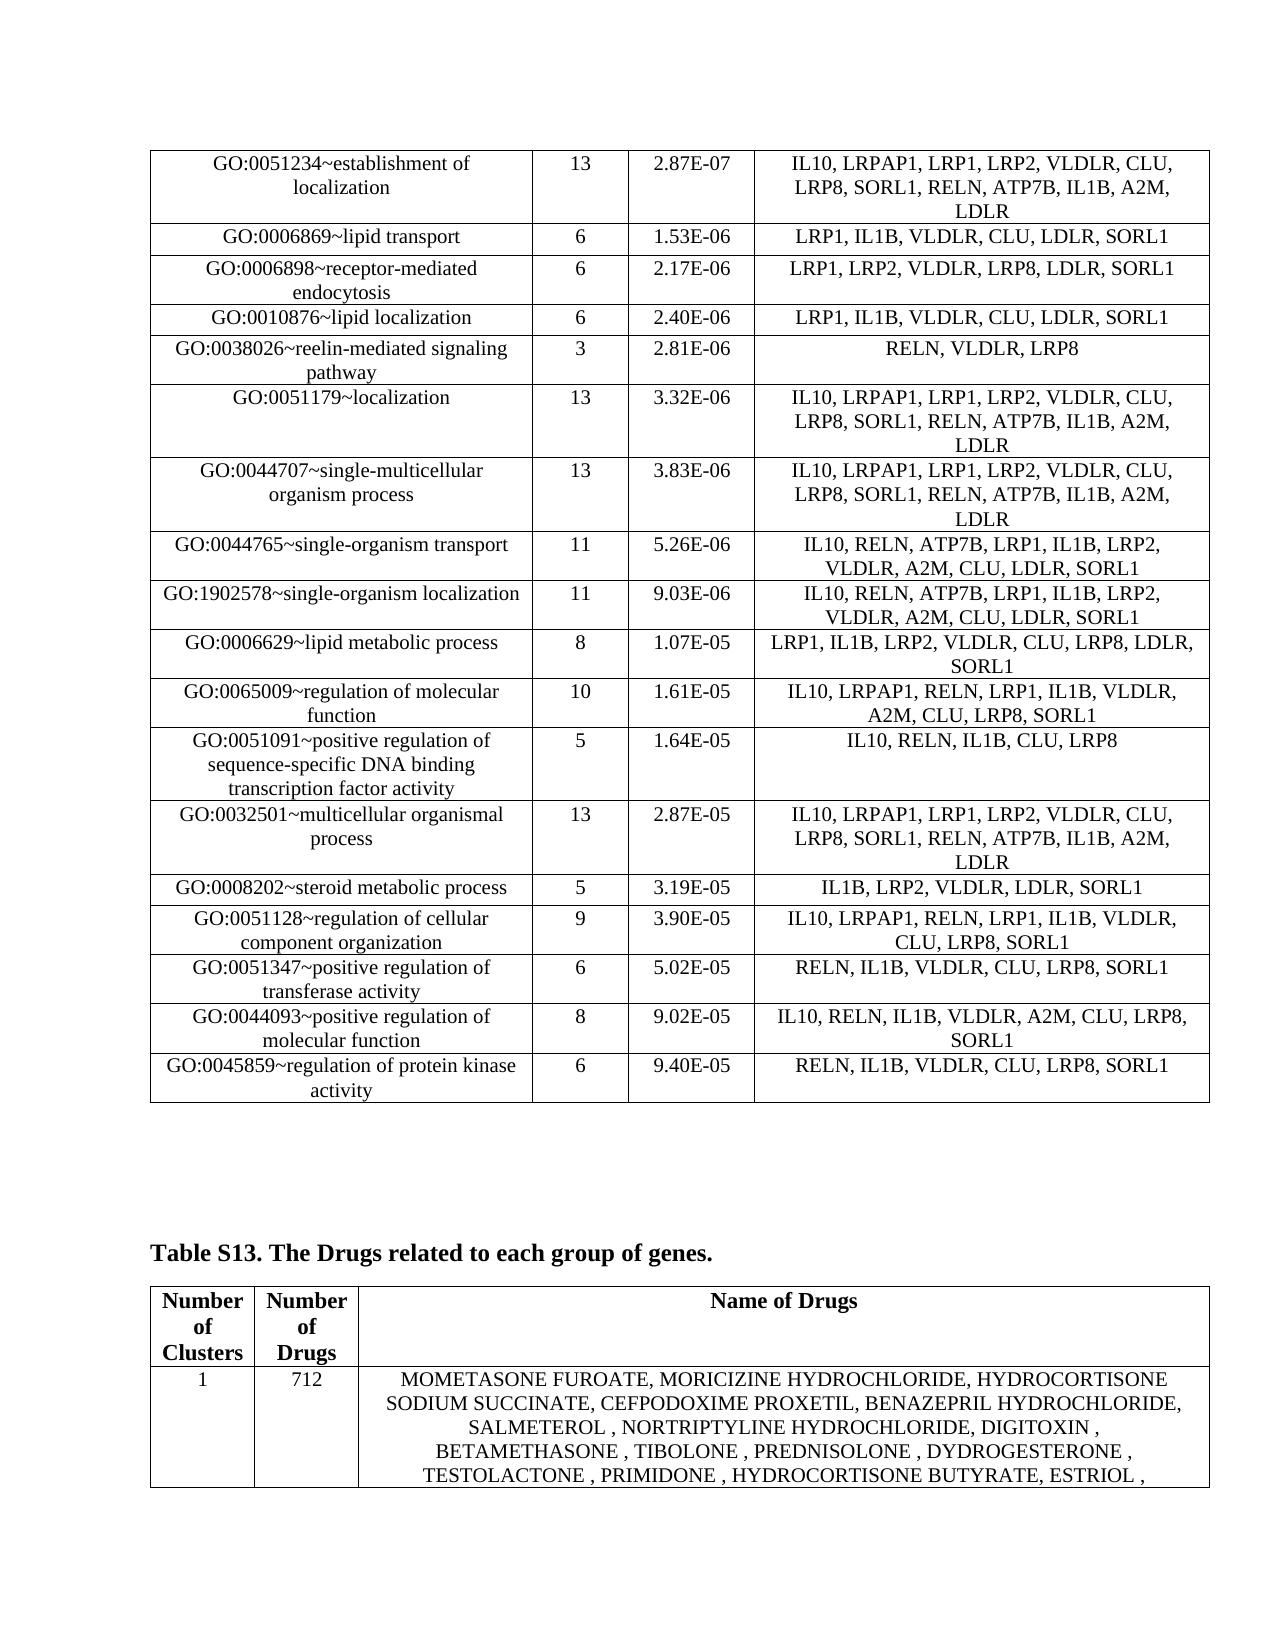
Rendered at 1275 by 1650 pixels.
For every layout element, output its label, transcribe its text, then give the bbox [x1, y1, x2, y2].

table_header Number of Clusters [151, 1287, 193, 1366]
table_cell 5 [533, 728, 628, 800]
table_cell 1.53E-06 [629, 224, 754, 254]
table_header Name of Drugs [359, 1287, 1209, 1366]
table_cell 2.17E-06 [629, 256, 754, 304]
table_cell 2.87E-07 [629, 151, 754, 223]
table_cell GO:0006898~receptor-mediated endocytosis [151, 256, 532, 304]
table_cell GO:0044707~single-multicellular organism process [151, 458, 532, 531]
table_cell 9.40E-05 [629, 1054, 754, 1102]
table_cell 11 [533, 581, 628, 629]
table_cell 5.02E-05 [629, 955, 754, 1003]
table_cell GO:0032501~multicellular organismal process [151, 801, 532, 874]
table_cell LRP1, IL1B, LRP2, VLDLR, CLU, LRP8, LDLR, SORL1 [755, 630, 1209, 678]
table_cell 9.03E-06 [629, 581, 754, 629]
table_header Number of Drugs [316, 1287, 358, 1366]
table_cell RELN, VLDLR, LRP8 [755, 336, 1209, 384]
table_cell GO:0051091~positive regulation of sequence-specific DNA binding transcription factor activity [151, 728, 532, 800]
table_cell GO:0051128~regulation of cellular component organization [151, 906, 532, 954]
table_cell RELN, IL1B, VLDLR, CLU, LRP8, SORL1 [755, 955, 1209, 1003]
table_cell 5 [533, 875, 628, 905]
table_cell 3.32E-06 [629, 385, 754, 457]
table_cell LRP1, LRP2, VLDLR, LRP8, LDLR, SORL1 [755, 256, 1209, 304]
table_cell GO:0045859~regulation of protein kinase activity [151, 1054, 532, 1102]
table_cell 10 [533, 679, 628, 727]
table_cell 5.26E-06 [629, 532, 754, 580]
table_header Number of Drugs [255, 1287, 297, 1366]
table_cell 8 [533, 1004, 628, 1052]
table_cell 6 [533, 224, 628, 254]
table_header Number of Clusters [212, 1287, 254, 1366]
table_cell 3 [533, 336, 628, 384]
table_cell 6 [533, 955, 628, 1003]
table_cell IL10, LRPAP1, LRP1, LRP2, VLDLR, CLU, LRP8, SORL1, RELN, ATP7B, IL1B, A2M, LDLR [755, 458, 1209, 531]
table_cell GO:0044765~single-organism transport [151, 532, 532, 580]
table_cell IL10, LRPAP1, RELN, LRP1, IL1B, VLDLR, CLU, LRP8, SORL1 [755, 906, 1209, 954]
table_cell GO:0051347~positive regulation of transferase activity [151, 955, 532, 1003]
table_cell GO:0006869~lipid transport [151, 224, 532, 254]
table_cell 13 [533, 385, 628, 457]
table_cell GO:1902578~single-organism localization [151, 581, 532, 629]
table_cell 1.07E-05 [629, 630, 754, 678]
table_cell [755, 151, 1209, 223]
table_cell 11 [533, 532, 628, 580]
table_cell RELN, IL1B, VLDLR, CLU, LRP8, SORL1 [755, 1054, 1209, 1102]
table_cell 8 [533, 630, 628, 678]
table_cell IL10, LRPAP1, LRP1, LRP2, VLDLR, CLU, LRP8, SORL1, RELN, ATP7B, IL1B, A2M, LDLR [755, 385, 1209, 457]
table_cell 3.90E-05 [629, 906, 754, 954]
table_cell 13 [533, 458, 628, 531]
table_cell 2.40E-06 [629, 305, 754, 335]
table_cell 712 [255, 1367, 358, 1487]
table_cell IL10, LRPAP1, LRP1, LRP2, VLDLR, CLU, LRP8, SORL1, RELN, ATP7B, IL1B, A2M, LDLR [755, 801, 1209, 874]
table_cell 13 [533, 801, 628, 874]
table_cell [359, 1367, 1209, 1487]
table_cell 1.61E-05 [629, 679, 754, 727]
table_cell 3.83E-06 [629, 458, 754, 531]
table_cell GO:0065009~regulation of molecular function [151, 679, 532, 727]
table_cell IL1B, LRP2, VLDLR, LDLR, SORL1 [755, 875, 1209, 905]
table_cell 1 [151, 1367, 254, 1487]
table_cell LRP1, IL1B, VLDLR, CLU, LDLR, SORL1 [755, 305, 1209, 335]
table_cell LRP1, IL1B, VLDLR, CLU, LDLR, SORL1 [755, 224, 1209, 254]
table_cell 9 [533, 906, 628, 954]
text Table S13. The Drugs related to each group of genes. [150, 1238, 1125, 1267]
table_cell 13 [533, 151, 628, 223]
table_cell GO:0051179~localization [151, 385, 532, 457]
table_cell 3.19E-05 [629, 875, 754, 905]
table_cell IL10, RELN, IL1B, VLDLR, A2M, CLU, LRP8, SORL1 [755, 1004, 1209, 1052]
table_cell GO:0008202~steroid metabolic process [151, 875, 532, 905]
table_cell 2.87E-05 [629, 801, 754, 874]
table_cell GO:0044093~positive regulation of molecular function [151, 1004, 532, 1052]
table_cell IL10, LRPAP1, RELN, LRP1, IL1B, VLDLR, A2M, CLU, LRP8, SORL1 [755, 679, 1209, 727]
table_cell IL10, RELN, ATP7B, LRP1, IL1B, LRP2, VLDLR, A2M, CLU, LDLR, SORL1 [755, 581, 1209, 629]
table_cell 6 [533, 305, 628, 335]
table_cell GO:0006629~lipid metabolic process [151, 630, 532, 678]
table_cell IL10, RELN, ATP7B, LRP1, IL1B, LRP2, VLDLR, A2M, CLU, LDLR, SORL1 [755, 532, 1209, 580]
table_cell 2.81E-06 [629, 336, 754, 384]
table_cell 6 [533, 1054, 628, 1102]
table_cell 6 [533, 256, 628, 304]
table_cell IL10, RELN, IL1B, CLU, LRP8 [755, 728, 1209, 800]
table_cell GO:0038026~reelin-mediated signaling pathway [151, 336, 532, 384]
table_cell GO:0051234~establishment of localization [151, 151, 532, 223]
table_cell 1.64E-05 [629, 728, 754, 800]
table_cell GO:0010876~lipid localization [151, 305, 532, 335]
table_cell 9.02E-05 [629, 1004, 754, 1052]
